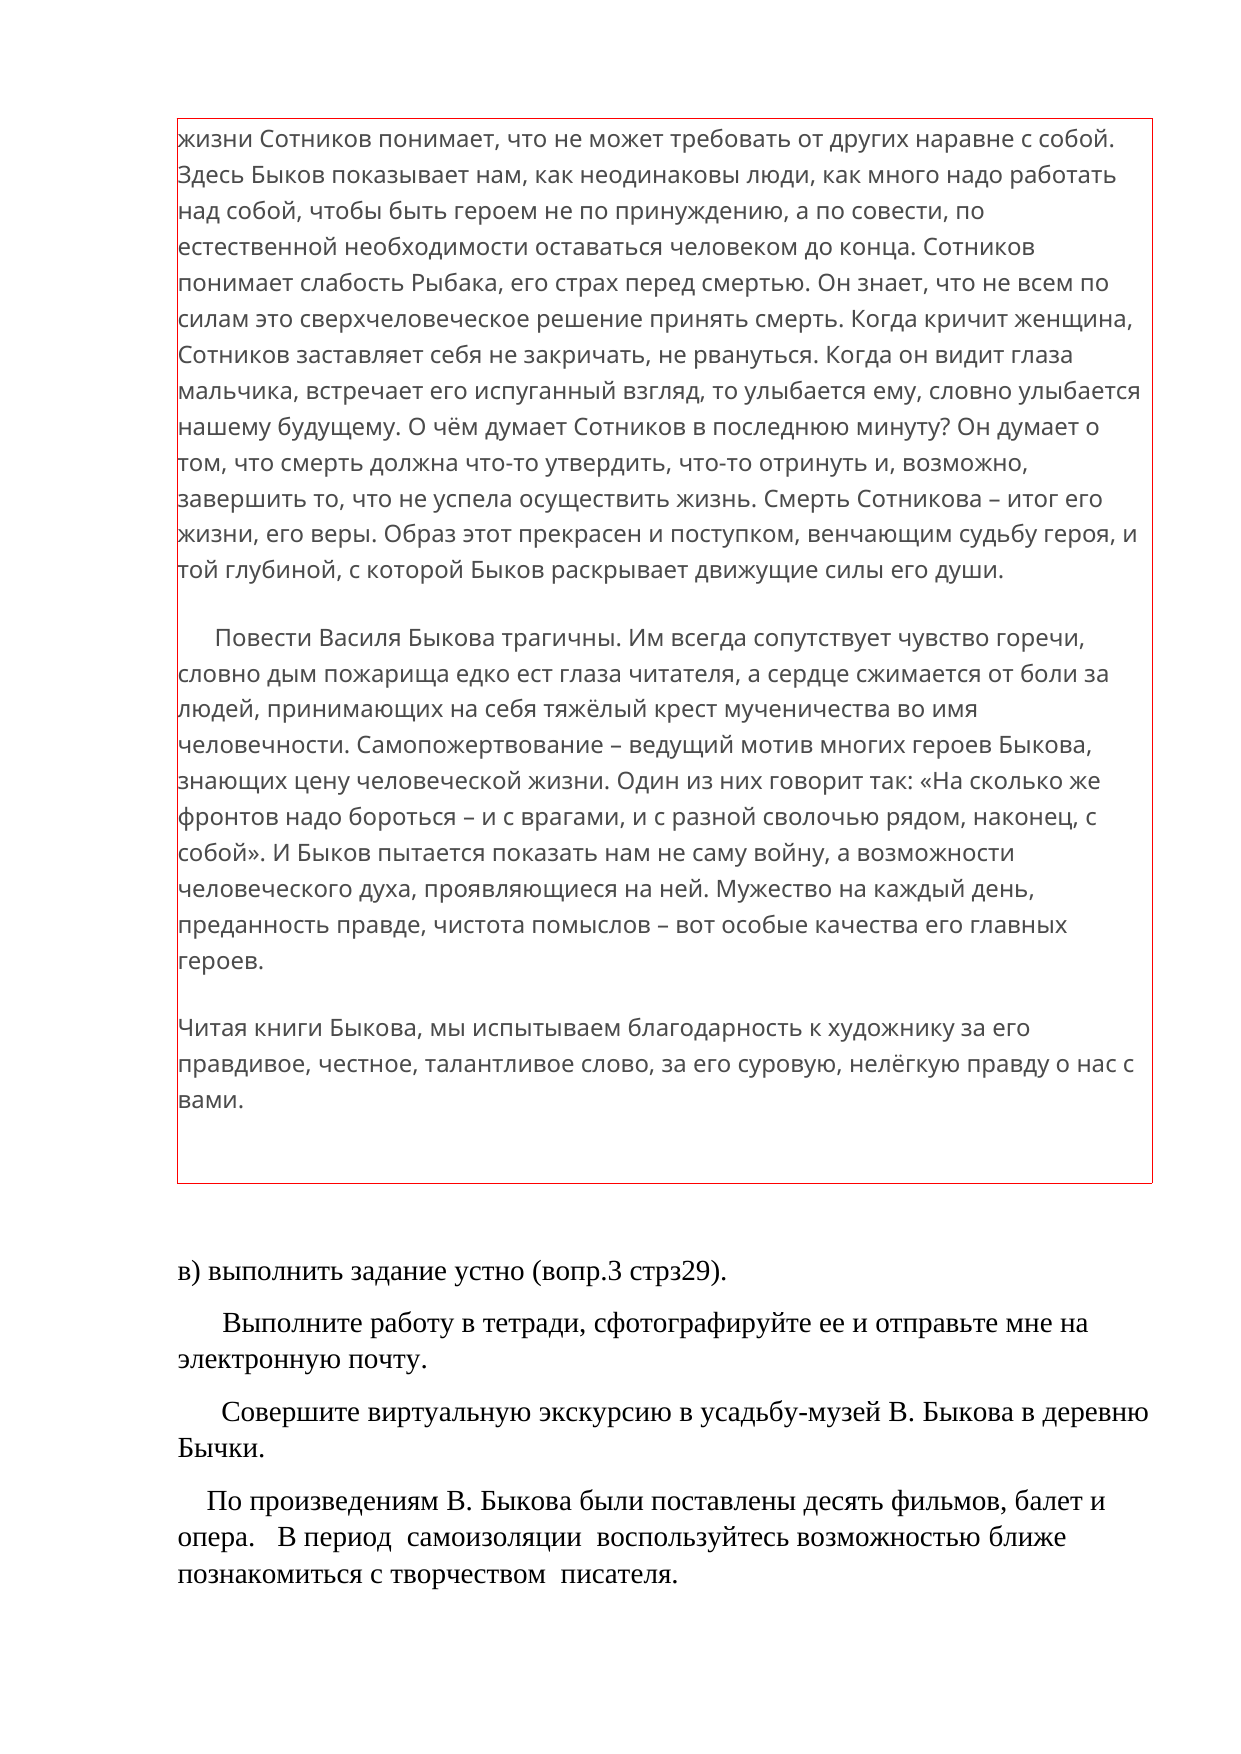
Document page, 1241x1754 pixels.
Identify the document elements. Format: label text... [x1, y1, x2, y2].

text Выполните работу в тетради, сфотографируйте ее и отправьте мне на электронную почту. [177, 1306, 1152, 1375]
text Совершите виртуальную экскурсию в усадьбу-музей В. Быкова в деревню Бычки. [177, 1394, 1152, 1464]
text Повести Василя Быкова трагичны. Им всегда сопутствует чувство горечи, словно дым пожарища едко ест глаза читателя, а сердце сжимается от боли за людей, принимающих на себя тяжёлый крест мученичества во имя человечности. Самопожертвование – ведущий мотив многих героев Быкова, знающих цену человеческой жизни. Один из них говорит так: «На сколько же фронтов надо бороться – и с врагами, и с разной сволочью рядом, наконец, с собой». И Быков пытается показать нам не саму войну, а возможности человеческого духа, проявляющиеся на ней. Мужество на каждый день, преданность правде, чистота помыслов – вот особые качества его главных героев. [178, 617, 1152, 976]
text Читая книги Быкова, мы испытываем благодарность к художнику за его правдивое, честное, талантливое слово, за его суровую, нелёгкую правду о нас с вами. [178, 1007, 1152, 1116]
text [178, 119, 1152, 586]
text в) выполнить задание устно (вопр.3 стрз29). [177, 1253, 1152, 1286]
text По произведениям В. Быкова были поставлены десять фильмов, балет и опера. В период самоизоляции воспользуйтесь возможностью ближе познакомиться с творчеством писателя. [177, 1483, 1152, 1589]
